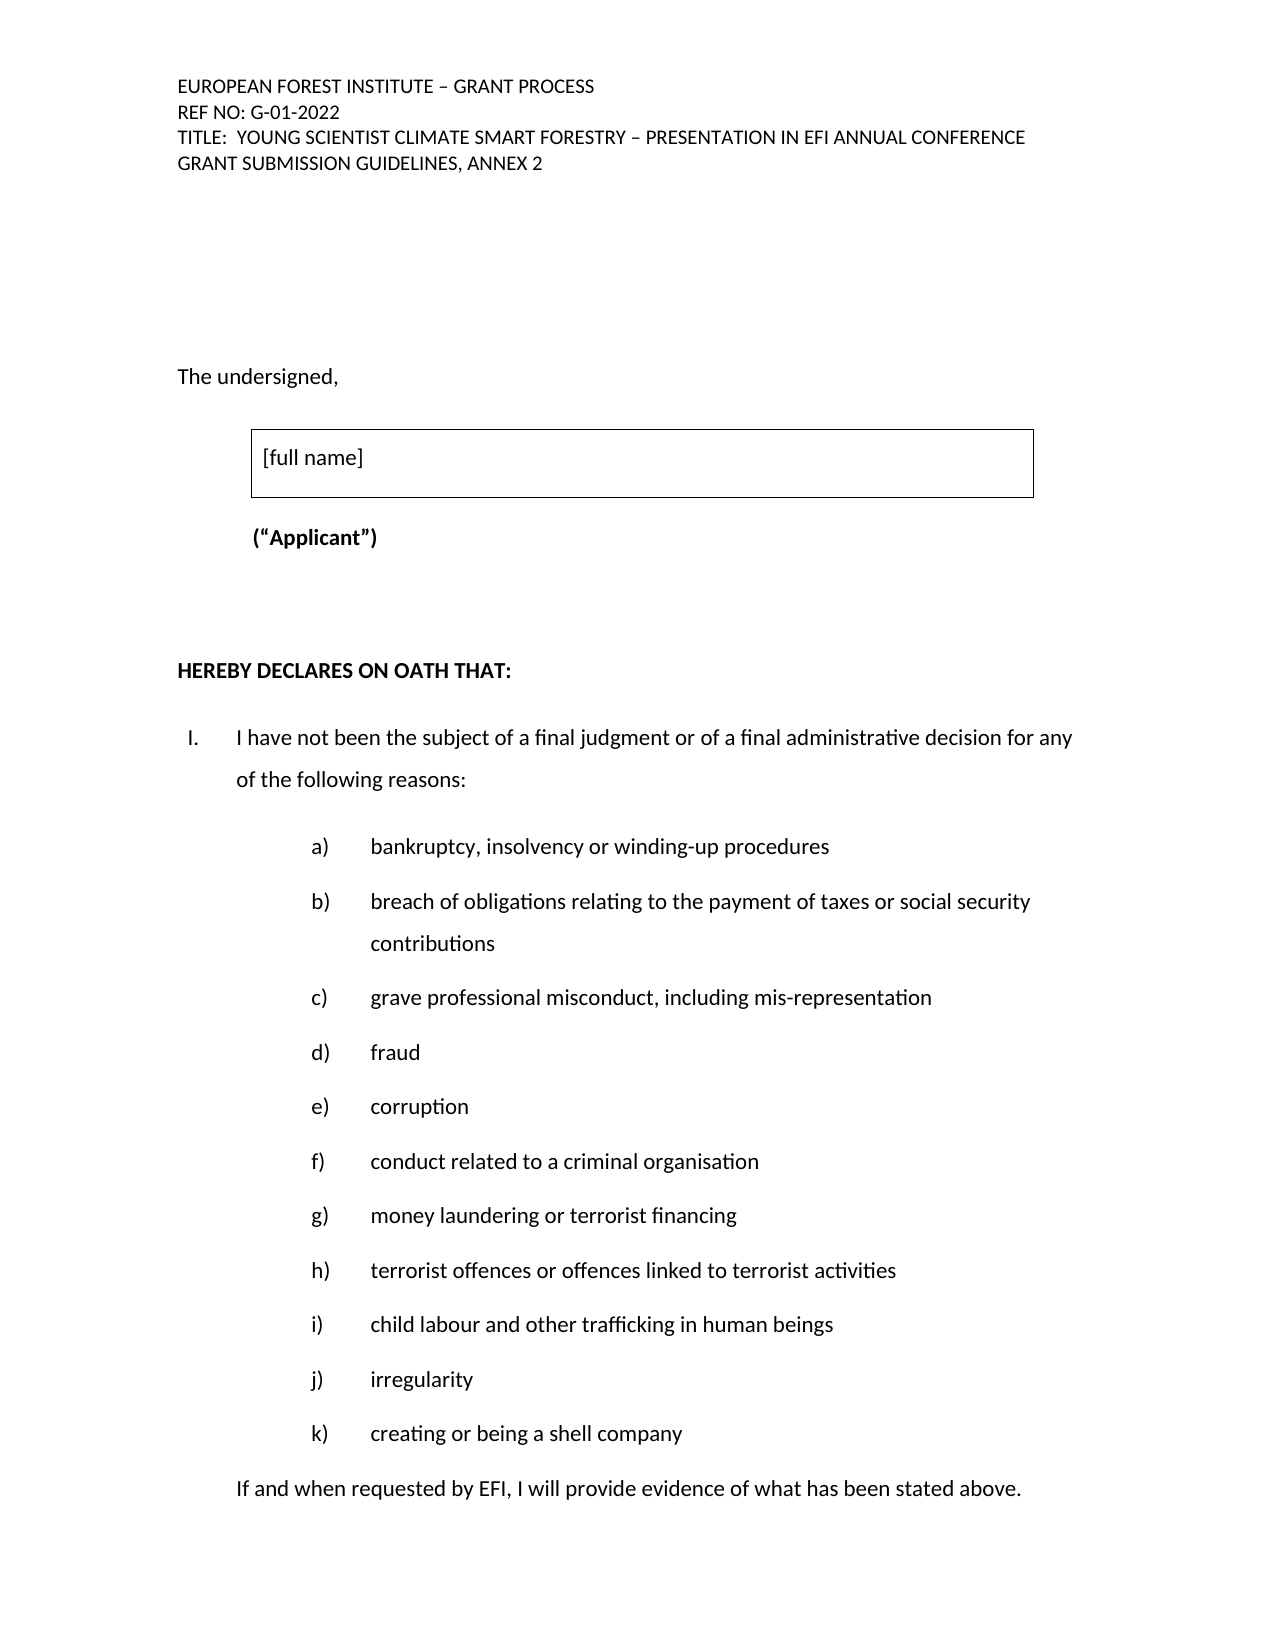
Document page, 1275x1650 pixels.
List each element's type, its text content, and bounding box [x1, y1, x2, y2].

text If and when requested by EFI, I will provide evidence of what has been stated above. [177, 1474, 1086, 1502]
list breach of obligations relating to the payment of taxes or social security contributions [311, 887, 1086, 957]
list money laundering or terrorist financing [311, 1201, 1086, 1229]
list creating or being a shell company [311, 1419, 1086, 1447]
list conduct related to a criminal organisation [311, 1147, 1086, 1175]
list corruption [311, 1092, 1086, 1120]
text (“Applicant”) [177, 523, 1086, 551]
list terrorist offences or offences linked to terrorist activities [311, 1256, 1086, 1284]
list grave professional misconduct, including mis-representation [311, 983, 1086, 1011]
table_header [full name] [252, 430, 1033, 497]
list bankruptcy, insolvency or winding-up procedures [311, 832, 1086, 861]
list I have not been the subject of a final judgment or of a final administrative decision for any of the following reasons: [199, 723, 1085, 793]
list irregularity [311, 1365, 1086, 1393]
text HEREBY DECLARES ON OATH THAT: [177, 657, 1085, 684]
text The undersigned, [177, 362, 1085, 390]
list fraud [311, 1038, 1086, 1066]
list child labour and other trafficking in human beings [311, 1310, 1086, 1338]
